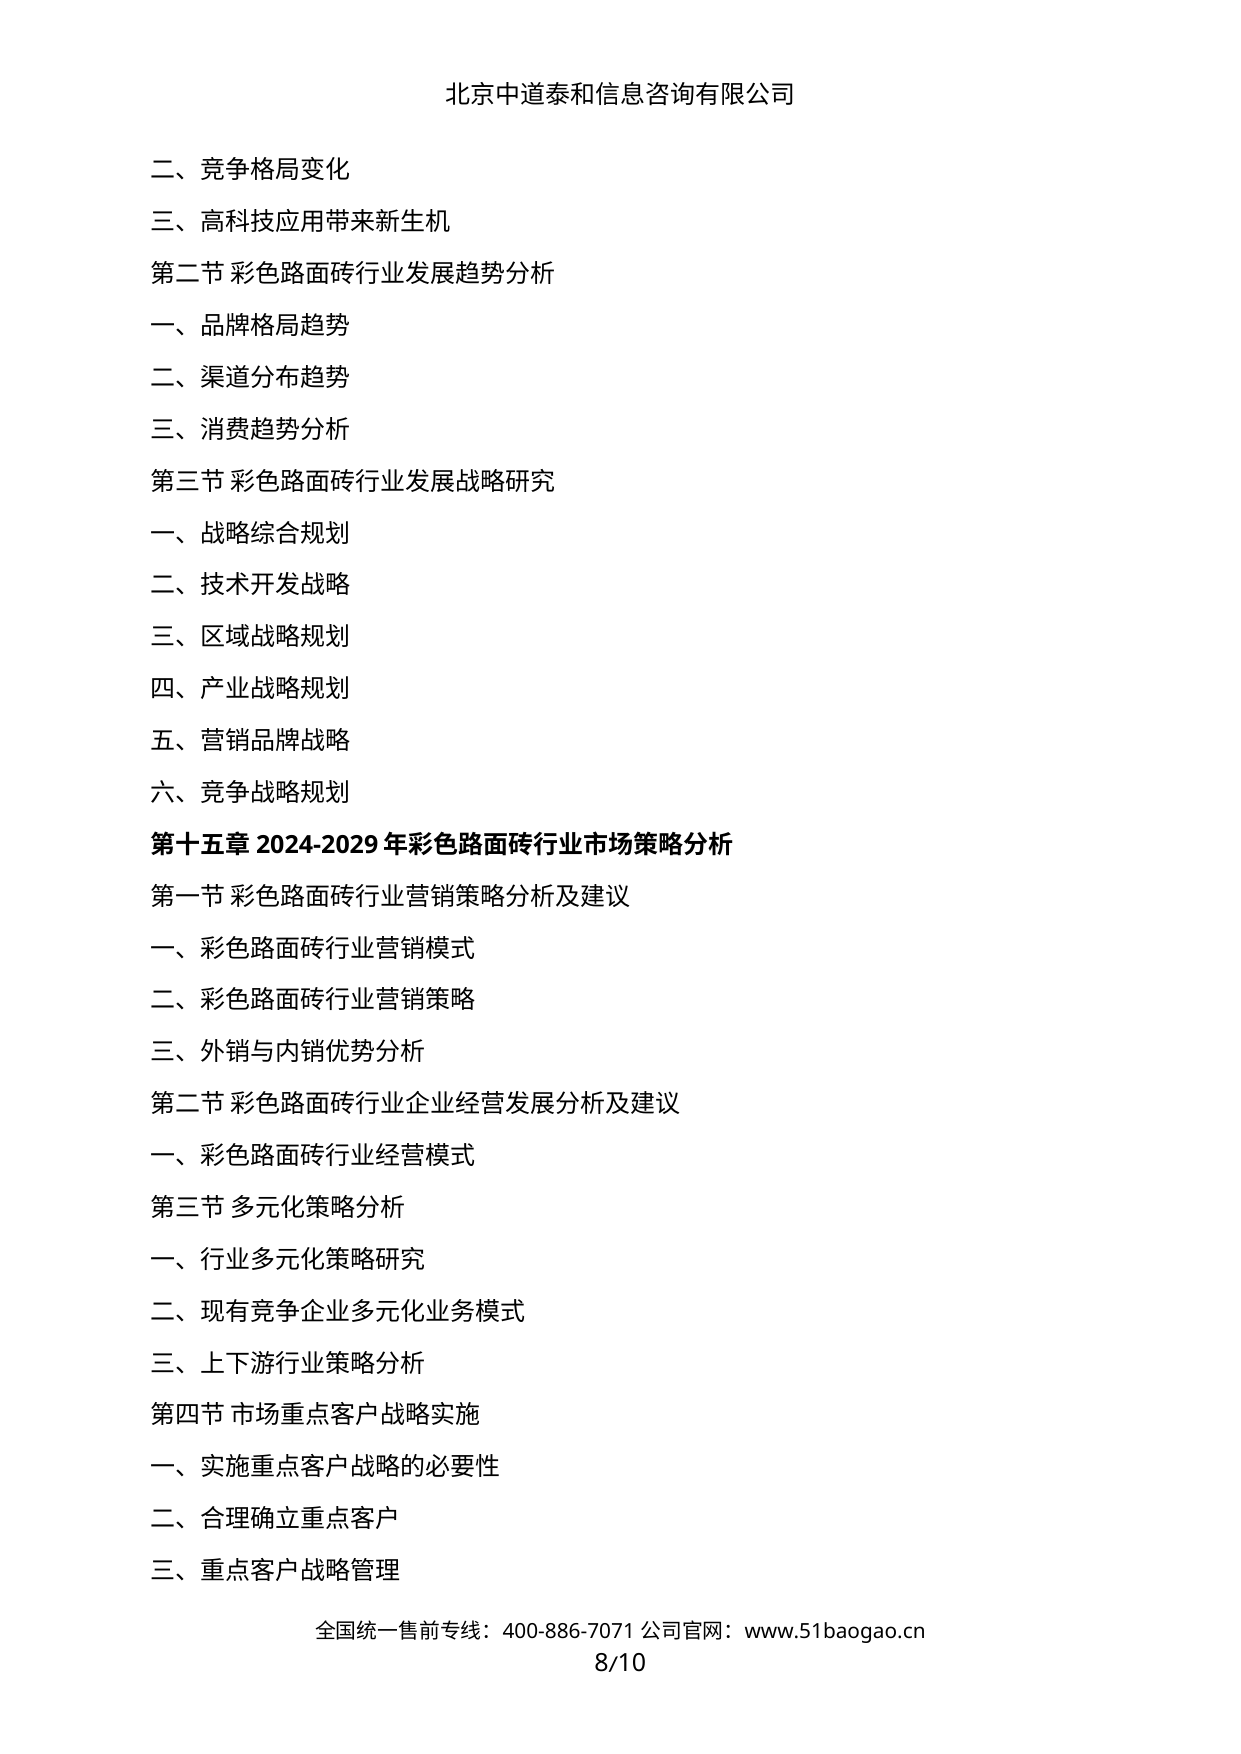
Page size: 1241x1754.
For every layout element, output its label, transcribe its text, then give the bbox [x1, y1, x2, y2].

text 三、上下游行业策略分析 [150, 1343, 1090, 1379]
text 六、竞争战略规划 [150, 772, 1090, 809]
text 一、彩色路面砖行业经营模式 [150, 1136, 1090, 1172]
text 第二节 彩色路面砖行业发展趋势分析 [150, 254, 1090, 290]
text 第二节 彩色路面砖行业企业经营发展分析及建议 [150, 1084, 1090, 1120]
text 三、重点客户战略管理 [150, 1551, 1090, 1587]
text 第十五章 2024-2029年彩色路面砖行业市场策略分析 [150, 824, 1090, 861]
text 五、营销品牌战略 [150, 721, 1090, 757]
text 二、竞争格局变化 [150, 150, 1090, 186]
text 二、合理确立重点客户 [150, 1499, 1090, 1535]
text 第四节 市场重点客户战略实施 [150, 1395, 1090, 1431]
text 第三节 多元化策略分析 [150, 1187, 1090, 1224]
text 一、彩色路面砖行业营销模式 [150, 928, 1090, 964]
text 二、技术开发战略 [150, 565, 1090, 601]
text 三、高科技应用带来新生机 [150, 202, 1090, 238]
text 三、外销与内销优势分析 [150, 1032, 1090, 1068]
text 第三节 彩色路面砖行业发展战略研究 [150, 461, 1090, 497]
text 第一节 彩色路面砖行业营销策略分析及建议 [150, 876, 1090, 912]
text 三、区域战略规划 [150, 617, 1090, 653]
text 一、实施重点客户战略的必要性 [150, 1447, 1090, 1483]
text 一、品牌格局趋势 [150, 306, 1090, 342]
text 三、消费趋势分析 [150, 409, 1090, 446]
text 一、战略综合规划 [150, 513, 1090, 549]
text 一、行业多元化策略研究 [150, 1239, 1090, 1276]
text 二、彩色路面砖行业营销策略 [150, 980, 1090, 1016]
text 二、现有竞争企业多元化业务模式 [150, 1291, 1090, 1327]
text 二、渠道分布趋势 [150, 357, 1090, 394]
text 四、产业战略规划 [150, 669, 1090, 705]
